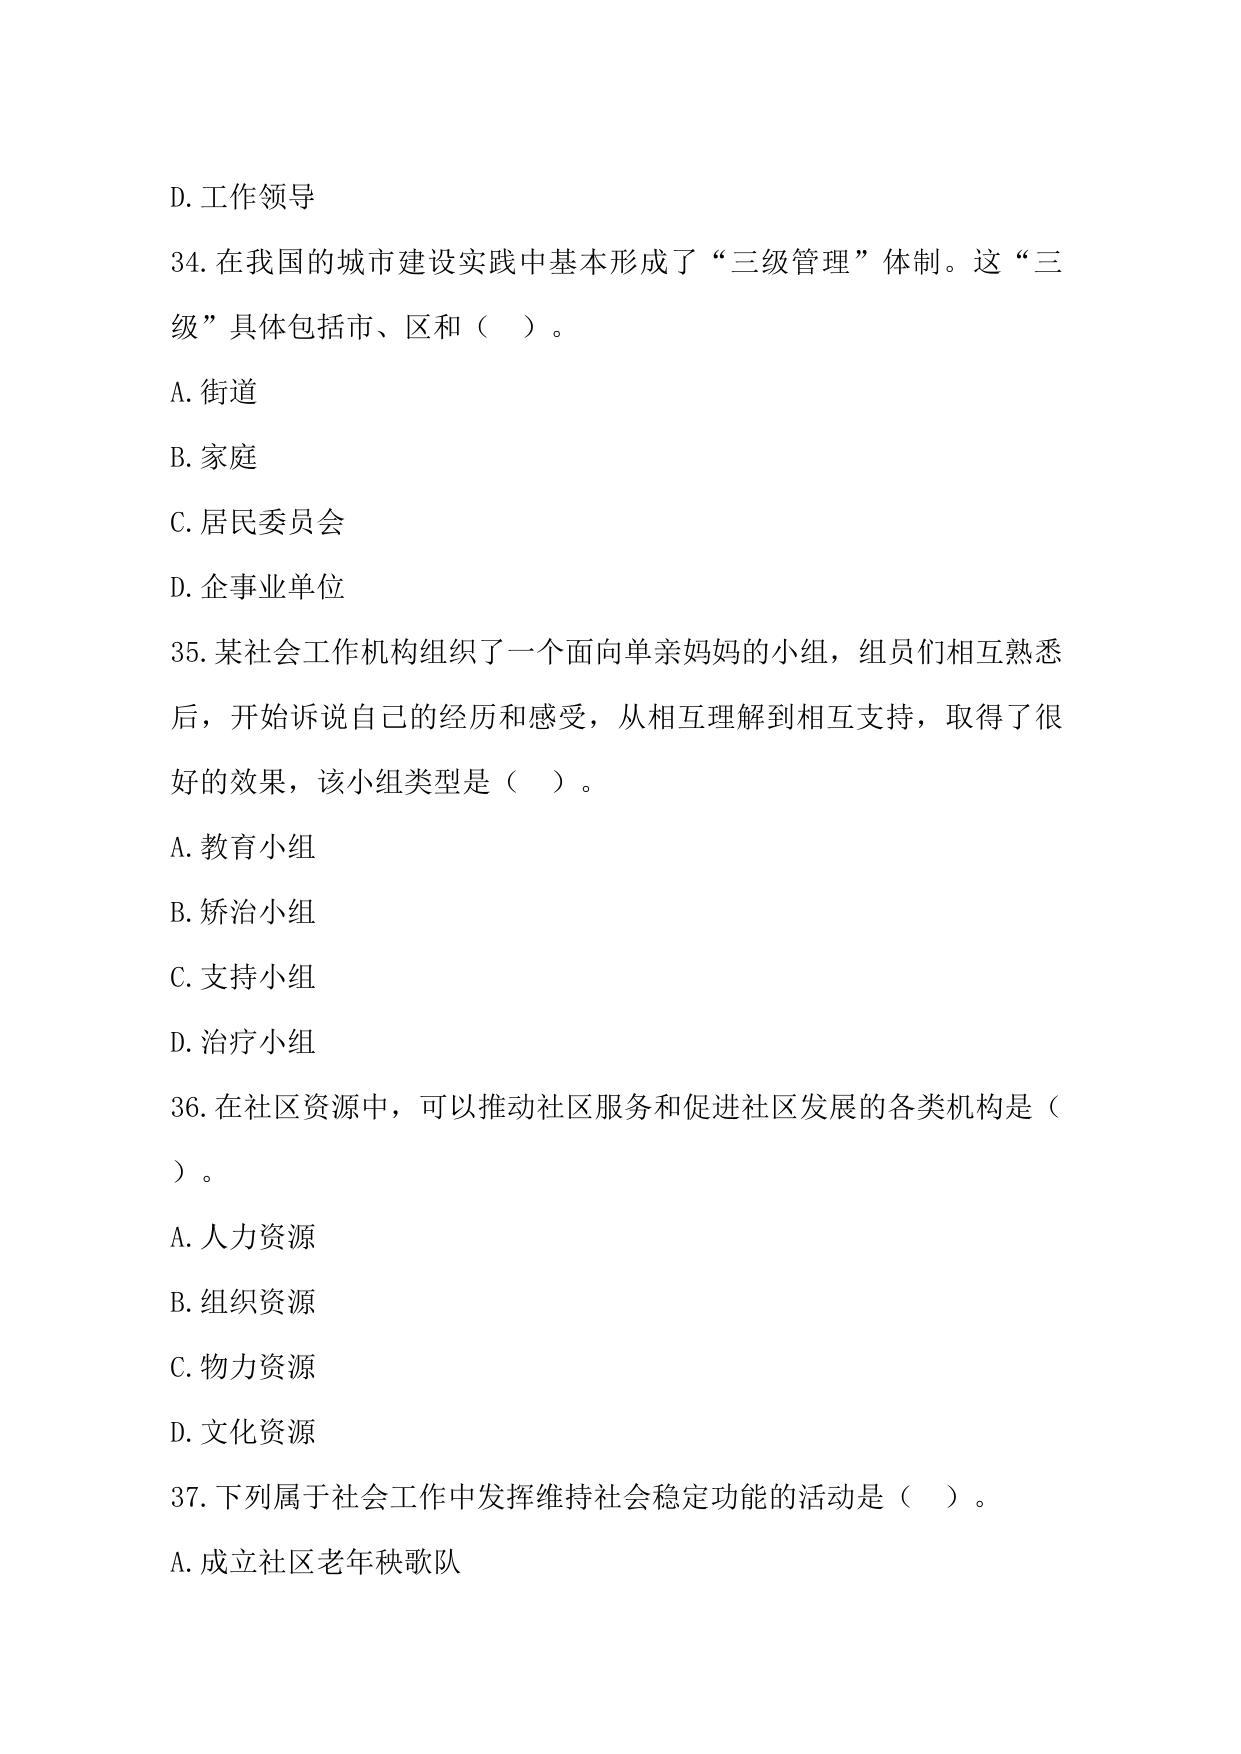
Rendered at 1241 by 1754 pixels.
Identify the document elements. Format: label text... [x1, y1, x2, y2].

list 34.在我国的城市建设实践中基本形成了“三级管理”体制。这“三级”具体包括市、区和（ ）。 [170, 227, 1064, 357]
list C.支持小组 [170, 942, 1064, 1007]
list B.组织资源 [170, 1267, 1064, 1332]
list B.家庭 [170, 422, 1064, 487]
list B.矫治小组 [170, 877, 1064, 942]
list 36.在社区资源中，可以推动社区服务和促进社区发展的各类机构是（ ）。 [170, 1072, 1064, 1202]
list D.文化资源 [170, 1397, 1064, 1462]
list A.教育小组 [170, 812, 1064, 877]
list C.居民委员会 [170, 487, 1064, 552]
list C.物力资源 [170, 1332, 1064, 1397]
list A.人力资源 [170, 1202, 1064, 1267]
list A.成立社区老年秧歌队 [170, 1527, 1064, 1592]
list 35.某社会工作机构组织了一个面向单亲妈妈的小组，组员们相互熟悉后，开始诉说自己的经历和感受，从相互理解到相互支持，取得了很好的效果，该小组类型是（ ）。 [170, 617, 1064, 812]
list A.街道 [170, 357, 1064, 422]
list D.工作领导 [170, 162, 1064, 227]
list D.企事业单位 [170, 552, 1064, 617]
list D.治疗小组 [170, 1007, 1064, 1072]
list 37.下列属于社会工作中发挥维持社会稳定功能的活动是（ ）。 [170, 1462, 1064, 1527]
